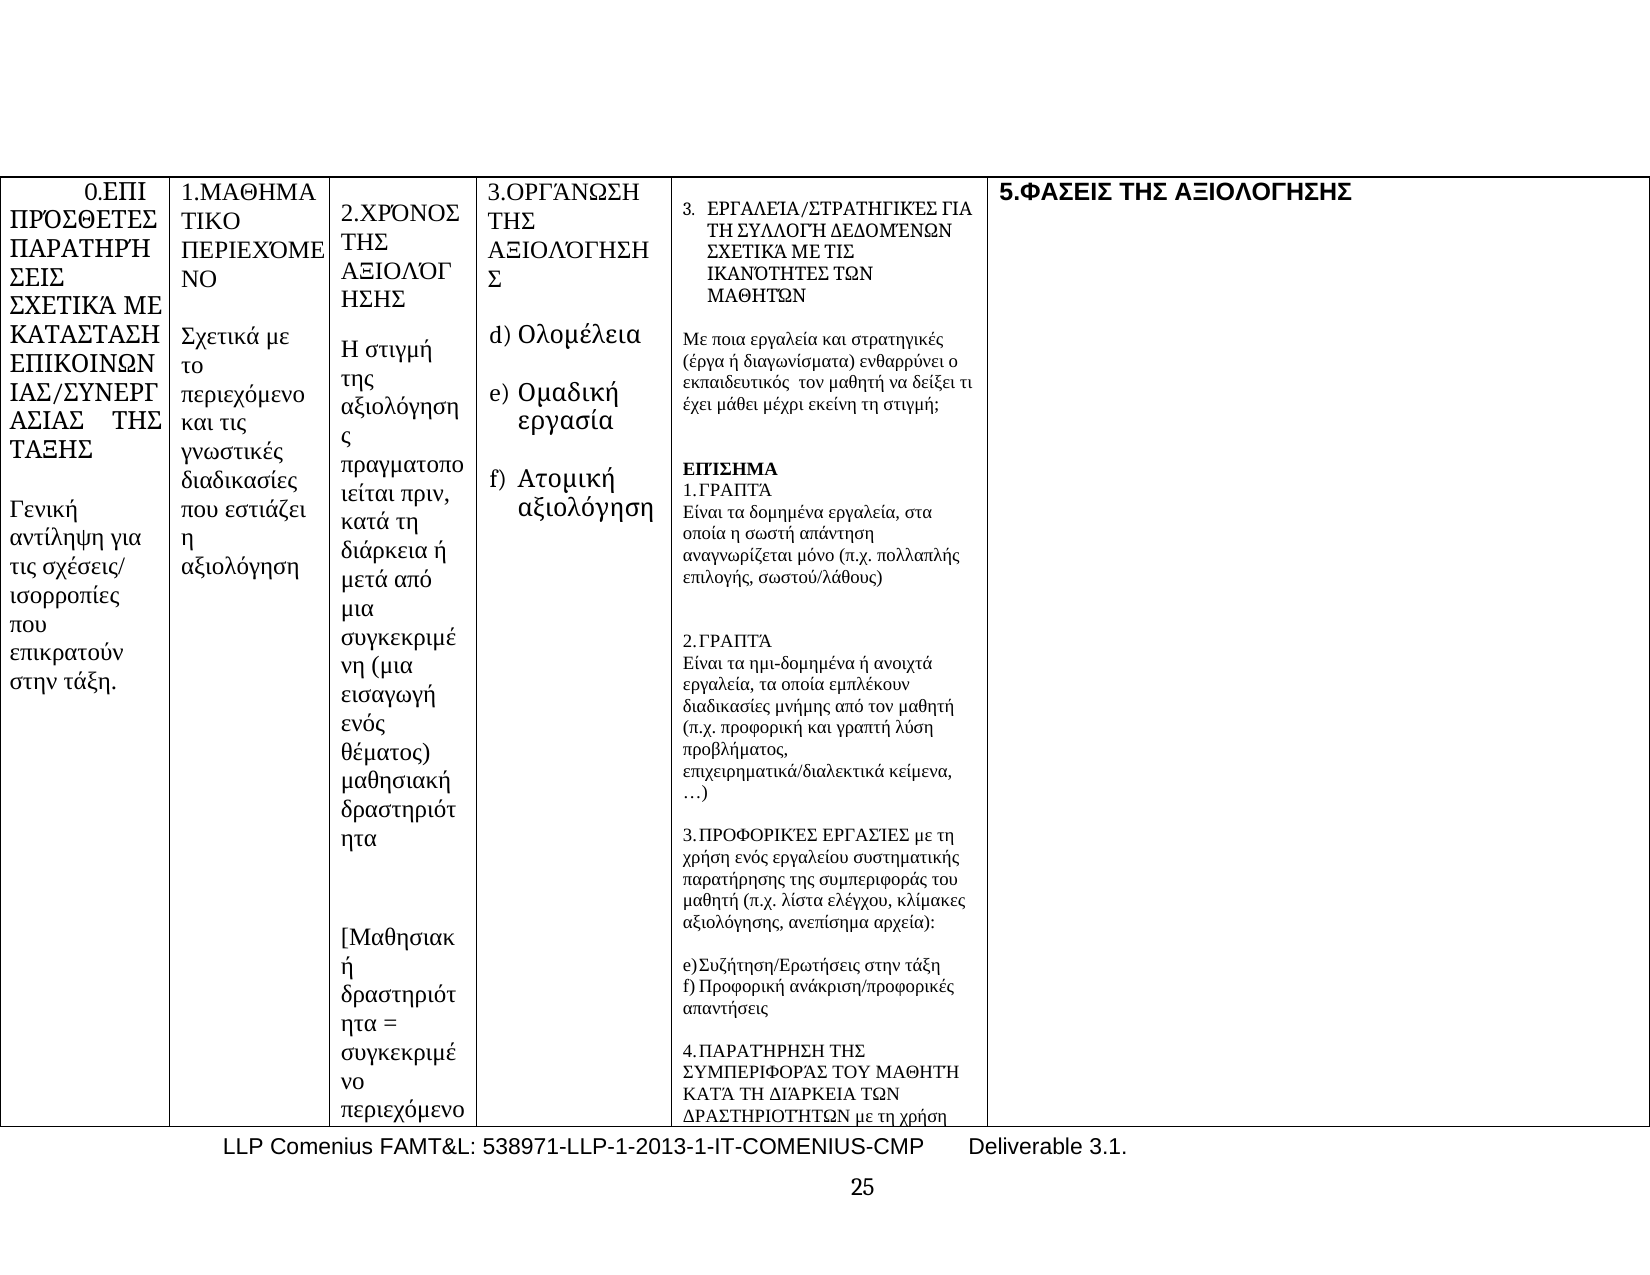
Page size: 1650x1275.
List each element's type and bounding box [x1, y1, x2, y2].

table_header [477, 178, 671, 1126]
table_header [672, 178, 987, 1126]
table_header [330, 178, 476, 1126]
table_header [170, 178, 329, 1126]
table_header [988, 178, 1649, 1126]
table_header [1, 178, 169, 1126]
